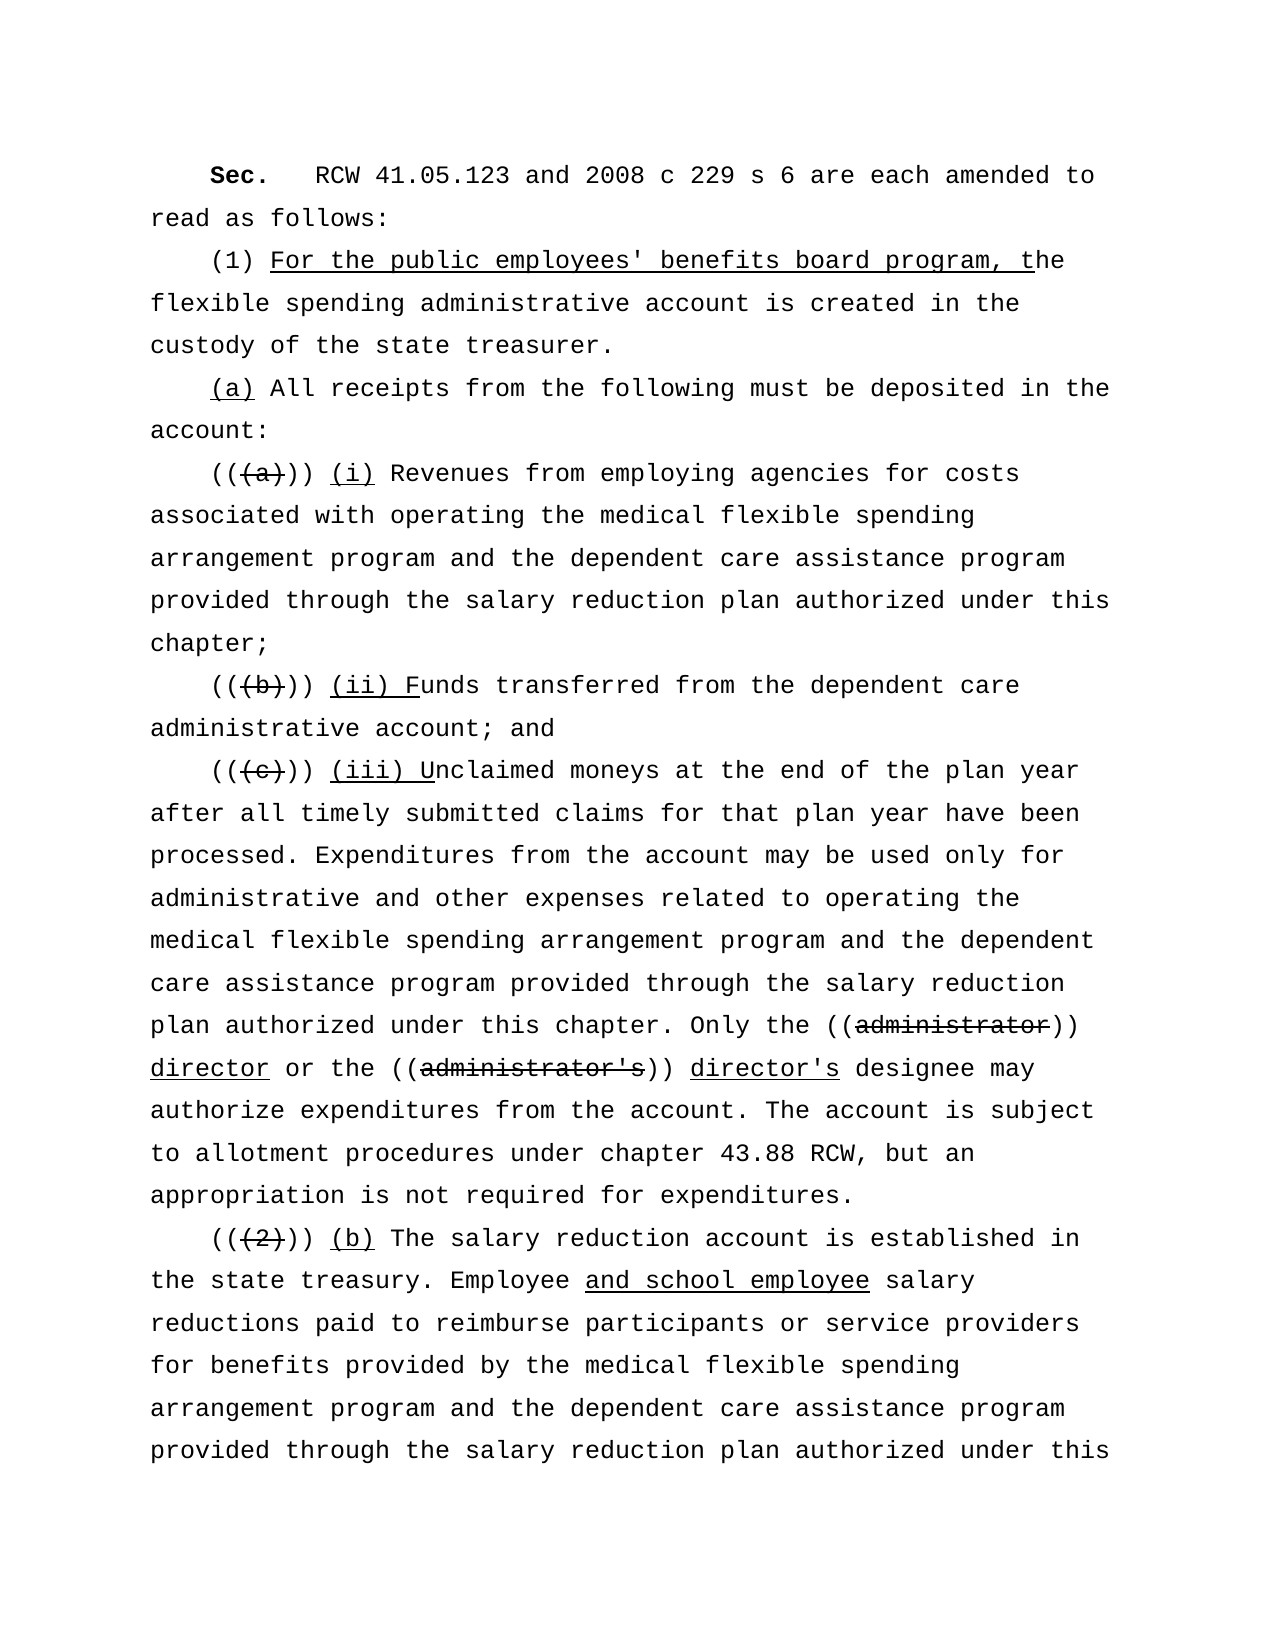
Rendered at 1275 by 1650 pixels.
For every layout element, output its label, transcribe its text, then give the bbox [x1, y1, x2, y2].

text (1) For the public employees' benefits board program, the flexible spending administrative account is created in the custody of the state treasurer. [150, 235, 1125, 362]
text (((c))) (iii) Unclaimed moneys at the end of the plan year after all timely submitted claims for that plan year have been processed. Expenditures from the account may be used only for administrative and other expenses related to operating the medical flexible spending arrangement program and the dependent care assistance program provided through the salary reduction plan authorized under this chapter. Only the ((administrator)) director or the ((administrator's)) director's designee may authorize expenditures from the account. The account is subject to allotment procedures under chapter 43.88 RCW, but an appropriation is not required for expenditures. [150, 745, 1125, 1212]
text (a) All receipts from the following must be deposited in the account: [150, 362, 1125, 447]
text (((a))) (i) Revenues from employing agencies for costs associated with operating the medical flexible spending arrangement program and the dependent care assistance program provided through the salary reduction plan authorized under this chapter; [150, 447, 1125, 660]
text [150, 1212, 1125, 1467]
text Sec. RCW 41.05.123 and 2008 c 229 s 6 are each amended to read as follows: [150, 150, 1125, 235]
text (((b))) (ii) Funds transferred from the dependent care administrative account; and [150, 660, 1125, 745]
